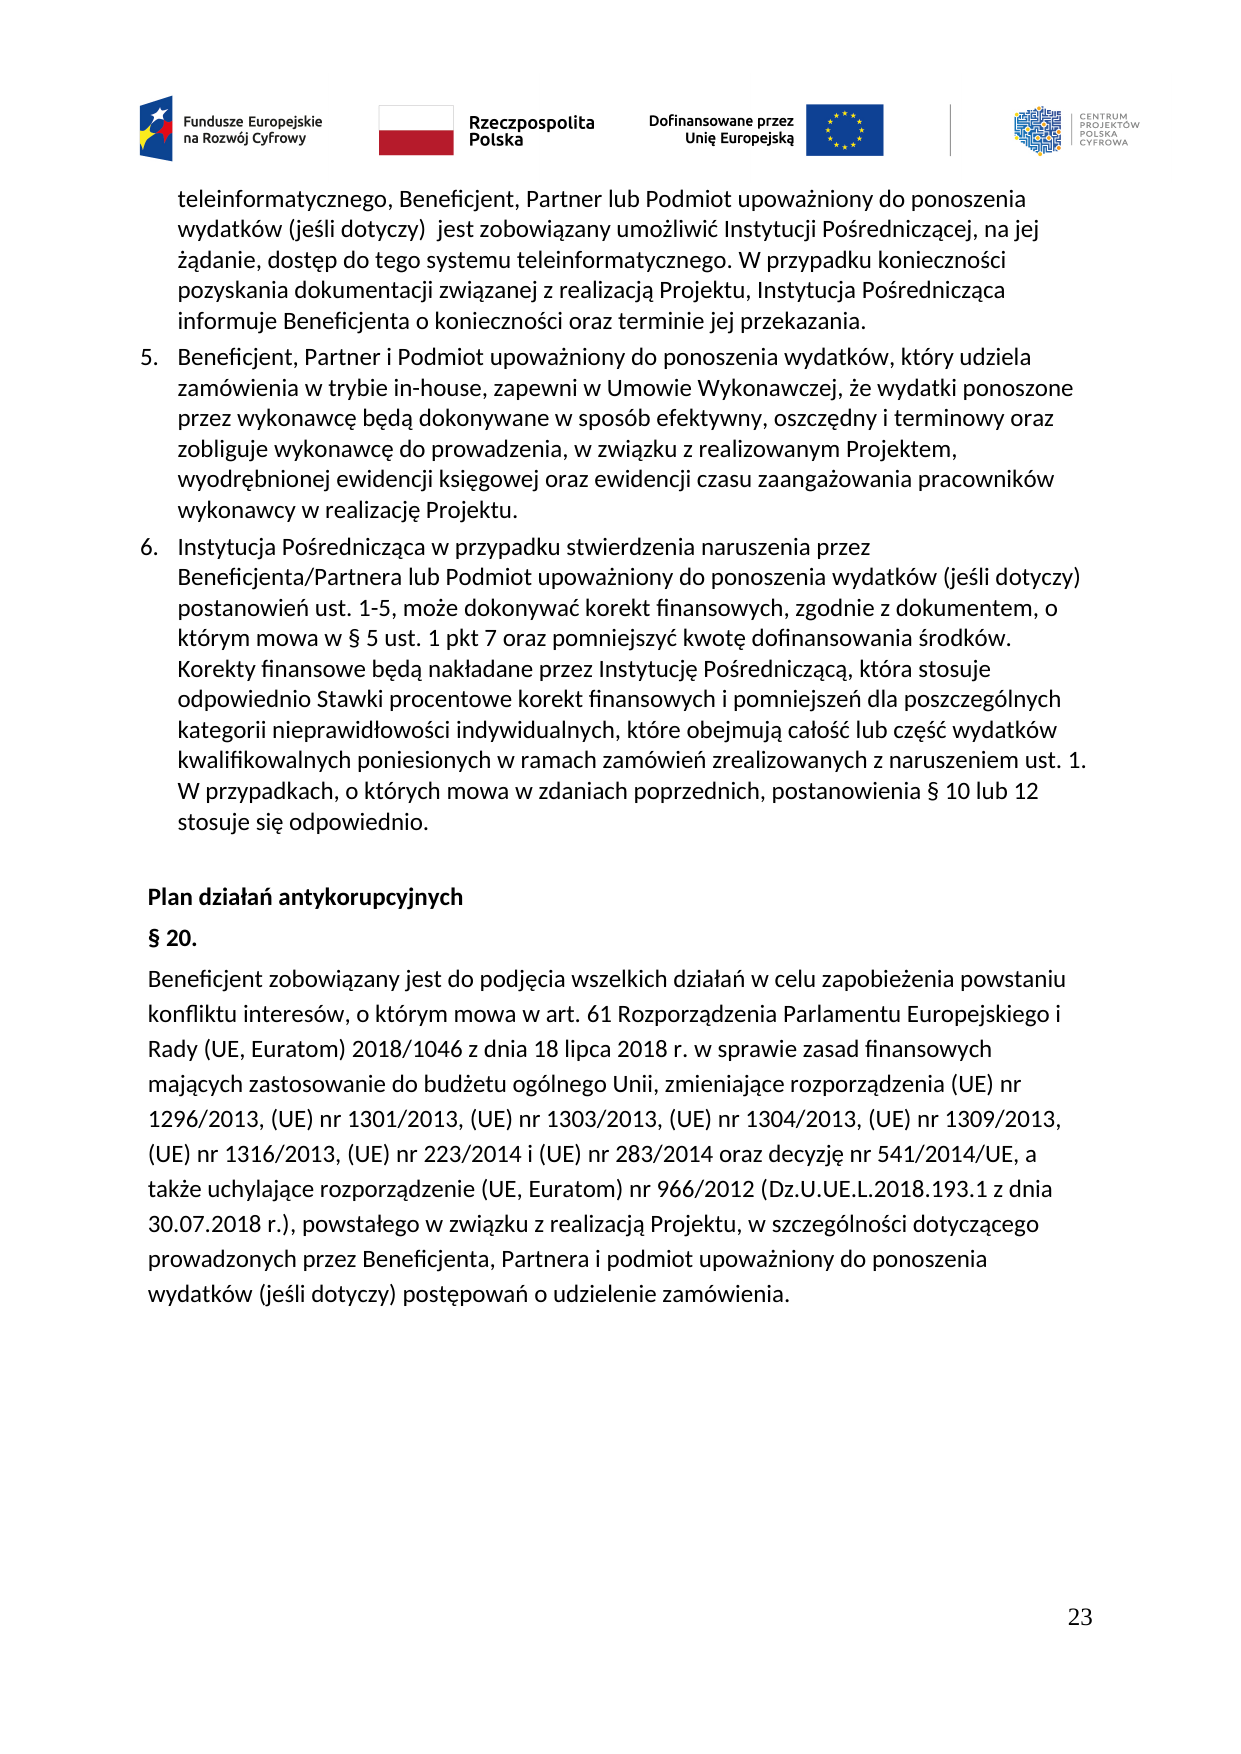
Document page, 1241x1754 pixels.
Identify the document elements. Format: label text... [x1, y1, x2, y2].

text Plan działań antykorupcyjnych [148, 1033, 1093, 1064]
text Beneficjent zobowiązany jest do podjęcia wszelkich działań w celu zapobieżenia powstaniu konfliktu interesów, o którym mowa w art. 61 Rozporządzenia Parlamentu Europejskiego i Rady (UE, Euratom) 2018/1046 z dnia 18 lipca 2018 r. w sprawie zasad finansowych mających zastosowanie do budżetu ogólnego Unii, zmieniające rozporządzenia (UE) nr 1296/2013, (UE) nr 1301/2013, (UE) nr 1303/2013, (UE) nr 1304/2013, (UE) nr 1309/2013, (UE) nr 1316/2013, (UE) nr 223/2014 i (UE) nr 283/2014 oraz decyzję nr 541/2014/UE, a także uchylające rozporządzenie (UE, Euratom) nr 966/2012 (Dz.U.UE.L.2018.193.1 z dnia 30.07.2018 r.), powstałego w związku z realizacją Projektu, w szczególności dotyczącego prowadzonych przez Beneficjenta, Partnera i podmiot upoważniony do ponoszenia wydatków (jeśli dotyczy) postępowań o udzielenie zamówienia. [148, 1116, 1093, 1461]
list Beneficjent/Partner/Podmiot upoważniony do ponoszenia wydatków (jeśli dotyczy) zobowiązani są gromadzić wszelką dokumentację związaną z realizacją Projektu w ramach Umowy Wykonawczej, w tym wszelkie protokoły, aneksy, porozumienia, oświadczenia i umowy z podwykonawcami i udostępnić je na żądanie Instytucji Pośredniczącej. W razie prowadzenia komunikacji z wykonawcą Umowy Wykonawczej za pośrednictwem systemu teleinformatycznego, Beneficjent, Partner lub Podmiot upoważniony do ponoszenia wydatków (jeśli dotyczy) jest zobowiązany umożliwić Instytucji Pośredniczącej, na jej żądanie, dostęp do tego systemu teleinformatycznego. W przypadku konieczności pozyskania dokumentacji związanej z realizacją Projektu, Instytucja Pośrednicząca informuje Beneficjenta o konieczności oraz terminie jej przekazania. [140, 183, 1093, 488]
list Beneficjent, Partner i Podmiot upoważniony do ponoszenia wydatków, który udziela zamówienia w trybie in-house, zapewni w Umowie Wykonawczej, że wydatki ponoszone przez wykonawcę będą dokonywane w sposób efektywny, oszczędny i terminowy oraz zobliguje wykonawcę do prowadzenia, w związku z realizowanym Projektem, wyodrębnionej ewidencji księgowej oraz ewidencji czasu zaangażowania pracowników wykonawcy w realizację Projektu. [140, 494, 1093, 677]
picture [118, 73, 1172, 183]
list Instytucja Pośrednicząca w przypadku stwierdzenia naruszenia przez Beneficjenta/Partnera lub Podmiot upoważniony do ponoszenia wydatków (jeśli dotyczy) postanowień ust. 1-5, może dokonywać korekt finansowych, zgodnie z dokumentem, o którym mowa w § 5 ust. 1 pkt 7 oraz pomniejszyć kwotę dofinansowania środków. Korekty finansowe będą nakładane przez Instytucję Pośredniczącą, która stosuje odpowiednio Stawki procentowe korekt finansowych i pomniejszeń dla poszczególnych kategorii nieprawidłowości indywidualnych, które obejmują całość lub część wydatków kwalifikowalnych poniesionych w ramach zamówień zrealizowanych z naruszeniem ust. 1. W przypadkach, o których mowa w zdaniach poprzednich, postanowienia § 10 lub 12 stosuje się odpowiednio. [140, 683, 1093, 989]
text § 20. [148, 1075, 1093, 1105]
